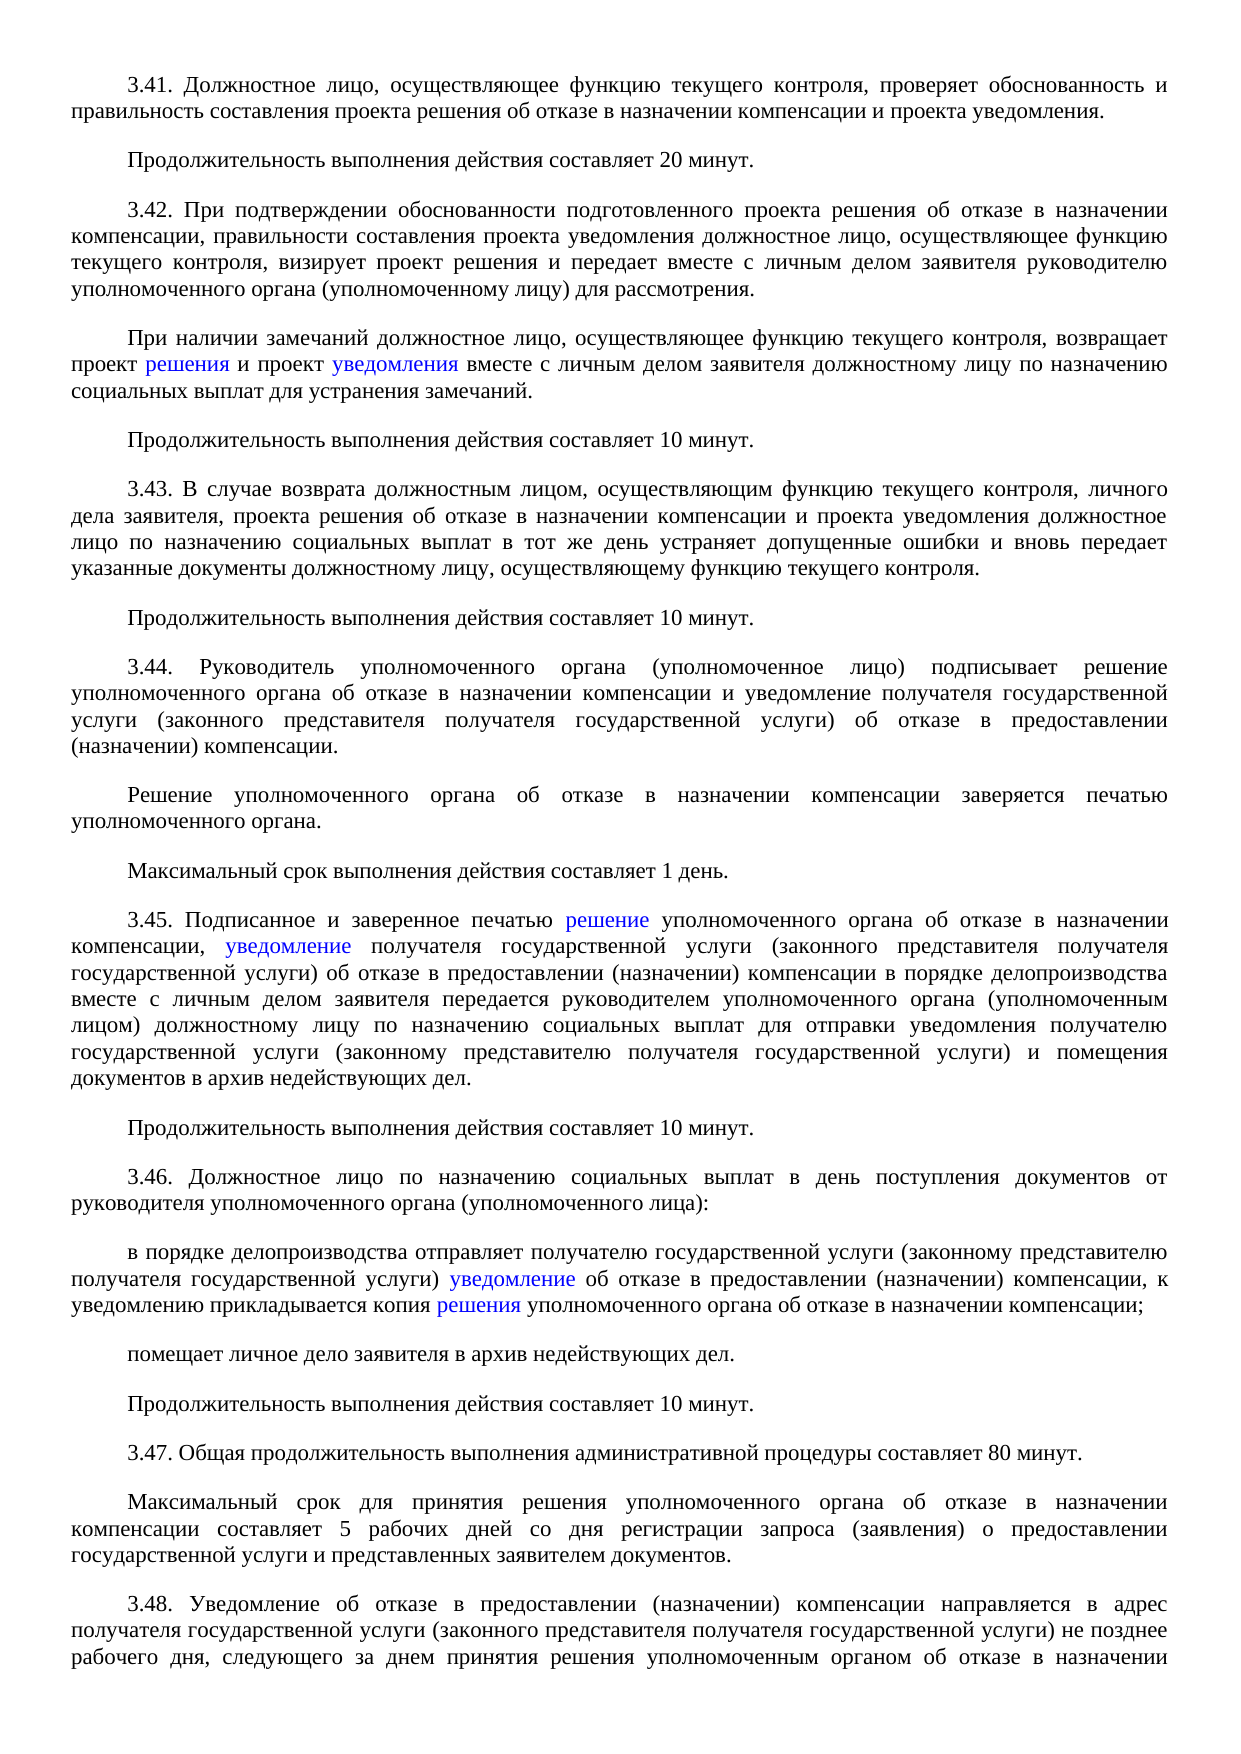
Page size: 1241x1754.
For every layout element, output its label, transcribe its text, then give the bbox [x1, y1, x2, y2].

text Максимальный срок для принятия решения уполномоченного органа об отказе в назначении компенсации составляет 5 рабочих дней со дня регистрации запроса (заявления) о предоставлении государственной услуги и представленных заявителем документов. [71, 1488, 1169, 1567]
text 3.41. Должностное лицо, осуществляющее функцию текущего контроля, проверяет обоснованность и правильность составления проекта решения об отказе в назначении компенсации и проекта уведомления. [71, 71, 1169, 123]
text 3.44. Руководитель уполномоченного органа (уполномоченное лицо) подписывает решение уполномоченного органа об отказе в назначении компенсации и уведомление получателя государственной услуги (законного представителя получателя государственной услуги) об отказе в предоставлении (назначении) компенсации. [71, 653, 1169, 758]
text Продолжительность выполнения действия составляет 10 минут. [71, 1390, 1169, 1416]
text Продолжительность выполнения действия составляет 10 минут. [71, 1113, 1169, 1140]
text 3.47. Общая продолжительность выполнения административной процедуры составляет 80 минут. [71, 1439, 1169, 1465]
text 3.45. Подписанное и заверенное печатью решение уполномоченного органа об отказе в назначении компенсации, уведомление получателя государственной услуги (законного представителя получателя государственной услуги) об отказе в предоставлении (назначении) компенсации в порядке делопроизводства вместе с личным делом заявителя передается руководителем уполномоченного органа (уполномоченным лицом) должностному лицу по назначению социальных выплат для отправки уведомления получателю государственной услуги (законному представителю получателя государственной услуги) и помещения документов в архив недействующих дел. [71, 906, 1169, 1091]
text Продолжительность выполнения действия составляет 20 минут. [71, 146, 1169, 173]
text 3.42. При подтверждении обоснованности подготовленного проекта решения об отказе в назначении компенсации, правильности составления проекта уведомления должностное лицо, осуществляющее функцию текущего контроля, визирует проект решения и передает вместе с личным делом заявителя руководителю уполномоченного органа (уполномоченному лицу) для рассмотрения. [71, 196, 1169, 301]
text Максимальный срок выполнения действия составляет 1 день. [71, 857, 1169, 883]
text При наличии замечаний должностное лицо, осуществляющее функцию текущего контроля, возвращает проект решения и проект уведомления вместе с личным делом заявителя должностному лицу по назначению социальных выплат для устранения замечаний. [71, 324, 1169, 403]
text Продолжительность выполнения действия составляет 10 минут. [71, 426, 1169, 452]
text 3.46. Должностное лицо по назначению социальных выплат в день поступления документов от руководителя уполномоченного органа (уполномоченного лица): [71, 1163, 1169, 1216]
text Продолжительность выполнения действия составляет 10 минут. [71, 604, 1169, 630]
text помещает личное дело заявителя в архив недействующих дел. [71, 1340, 1169, 1367]
text в порядке делопроизводства отправляет получателю государственной услуги (законному представителю получателя государственной услуги) уведомление об отказе в предоставлении (назначении) компенсации, к уведомлению прикладывается копия решения уполномоченного органа об отказе в назначении компенсации; [71, 1238, 1169, 1317]
text Решение уполномоченного органа об отказе в назначении компенсации заверяется печатью уполномоченного органа. [71, 781, 1169, 834]
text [71, 1590, 1169, 1669]
text 3.43. В случае возврата должностным лицом, осуществляющим функцию текущего контроля, личного дела заявителя, проекта решения об отказе в назначении компенсации и проекта уведомления должностное лицо по назначению социальных выплат в тот же день устраняет допущенные ошибки и вновь передает указанные документы должностному лицу, осуществляющему функцию текущего контроля. [71, 475, 1169, 581]
